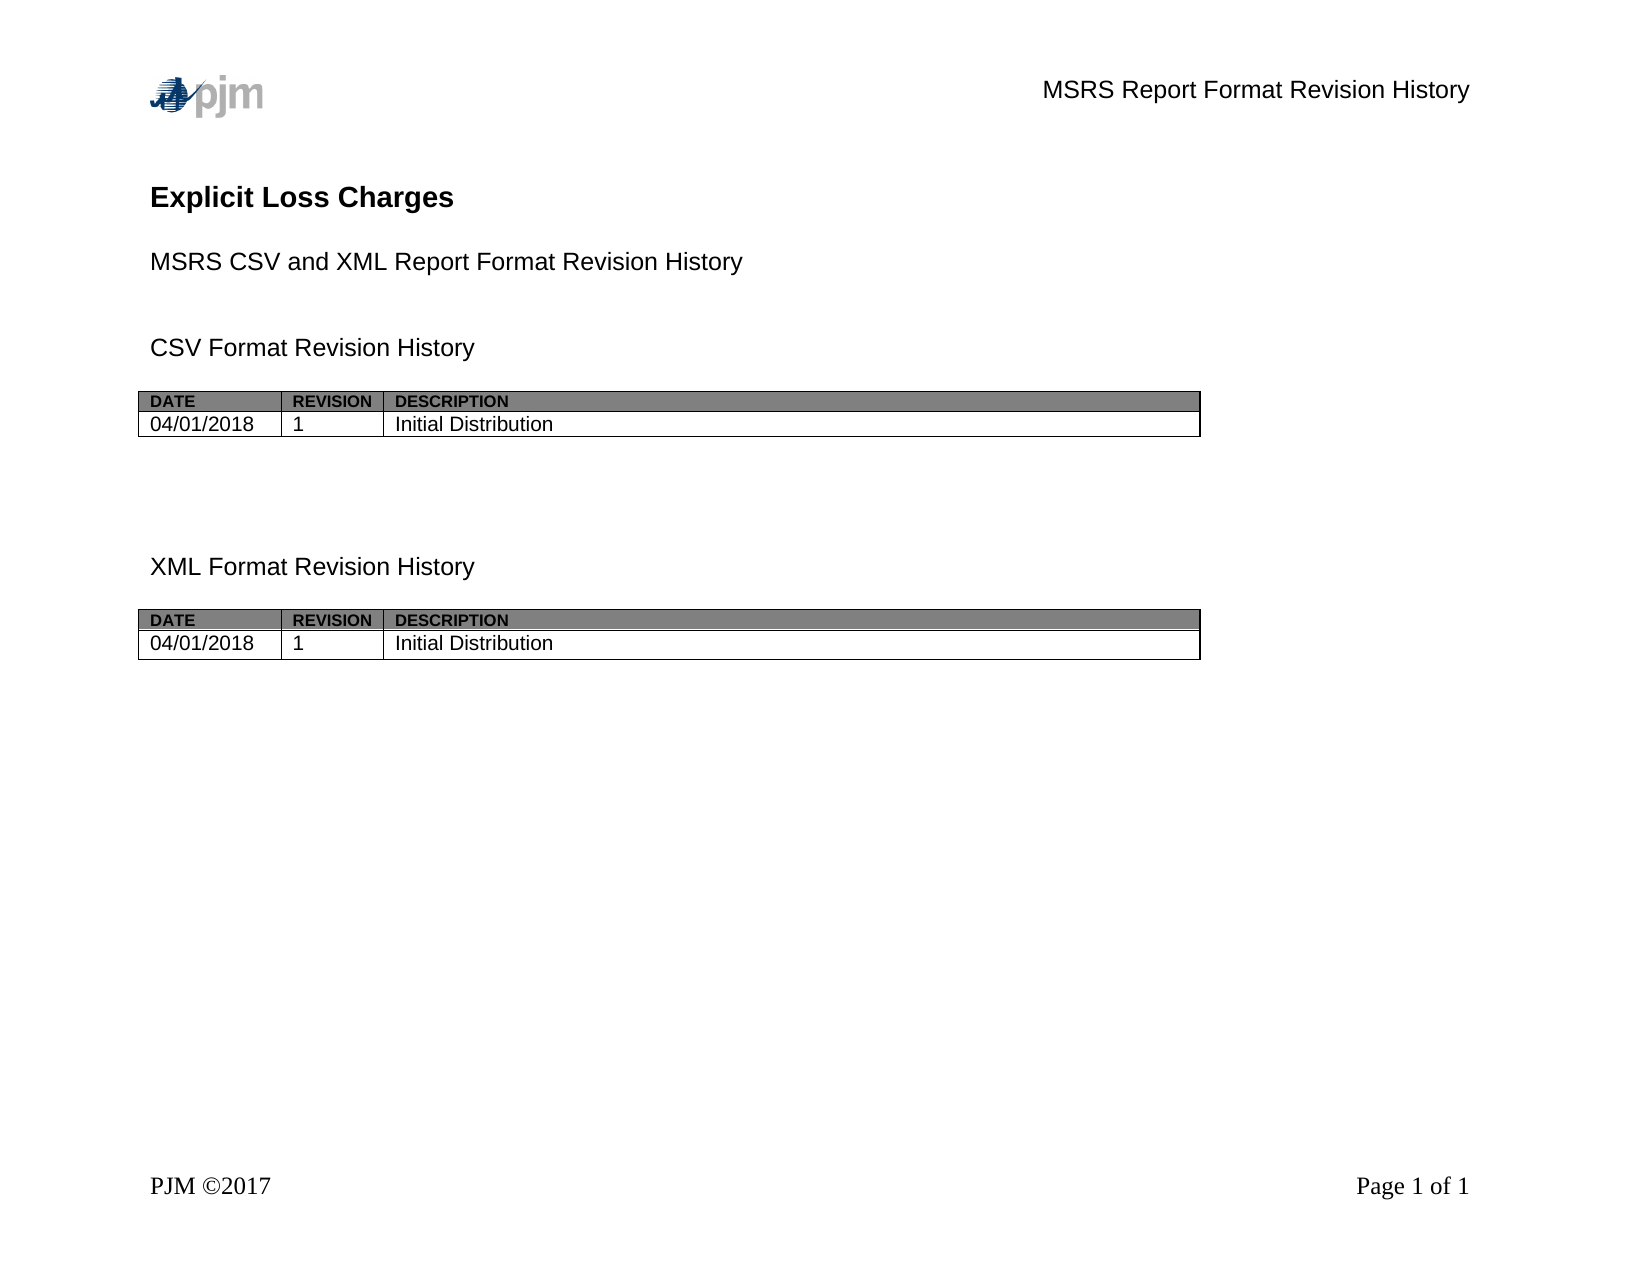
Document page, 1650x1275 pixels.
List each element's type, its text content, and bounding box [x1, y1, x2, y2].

table_header Description [384, 610, 1199, 629]
table_cell 04/01/2018 [139, 412, 281, 436]
text XML Format Revision History [150, 552, 1500, 581]
table_cell 04/01/2018 [139, 631, 281, 658]
table_cell 1 [282, 412, 383, 436]
table_header Date [139, 392, 281, 411]
table_header Description [384, 392, 1199, 411]
table_cell Initial Distribution [384, 631, 1199, 658]
text Explicit Loss Charges [150, 180, 1500, 213]
table_cell 1 [282, 631, 383, 658]
table_header Revision [282, 392, 383, 411]
picture [150, 75, 263, 118]
text MSRS CSV and XML Report Format Revision History [150, 247, 1500, 276]
text CSV Format Revision History [150, 333, 1500, 362]
table_header Revision [282, 610, 383, 629]
table_header Date [139, 610, 281, 629]
table_cell Initial Distribution [384, 412, 1199, 436]
